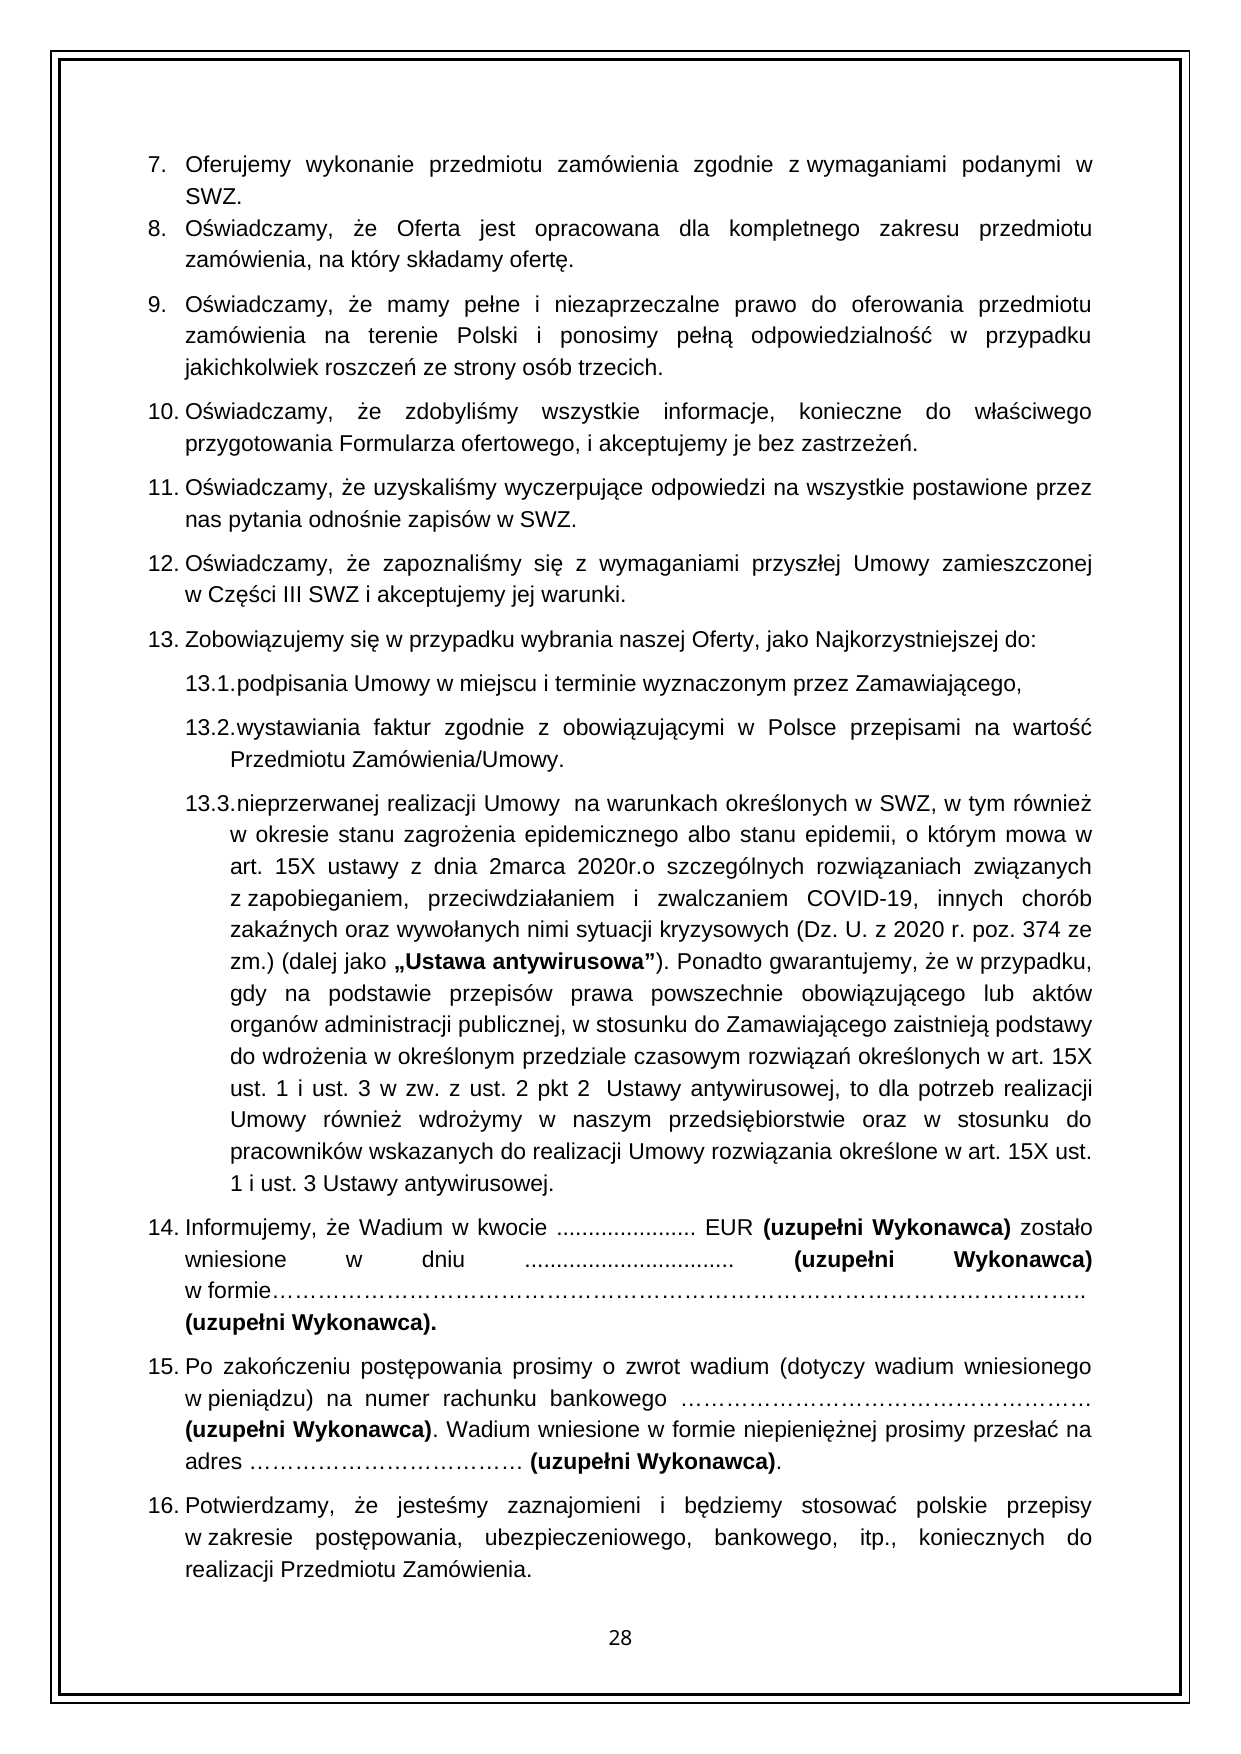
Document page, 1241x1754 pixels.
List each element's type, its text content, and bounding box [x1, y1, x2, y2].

list Po zakończeniu postępowania prosimy o zwrot wadium (dotyczy wadium wniesionego w pieniądzu) na numer rachunku bankowego ……………………………………………… (uzupełni Wykonawca). Wadium wniesione w formie niepieniężnej prosimy przesłać na adres ……………………………… (uzupełni Wykonawca). [148, 1349, 1093, 1476]
list Oświadczamy, że zapoznaliśmy się z wymaganiami przyszłej Umowy zamieszczonej w Części III SWZ i akceptujemy jej warunki. [148, 546, 1093, 609]
list Informujemy, że Wadium w kwocie ...................... EUR (uzupełni Wykonawca) zostało wniesione w dniu ................................. (uzupełni Wykonawca) w formie……………………………………………………………………………………………..(uzupełni Wykonawca). [148, 1210, 1093, 1337]
list podpisania Umowy w miejscu i terminie wyznaczonym przez Zamawiającego, [185, 666, 1093, 698]
list Oferujemy wykonanie przedmiotu zamówienia zgodnie z wymaganiami podanymi w SWZ. [148, 148, 1093, 211]
list Oświadczamy, że zdobyliśmy wszystkie informacje, konieczne do właściwego przygotowania Formularza ofertowego, i akceptujemy je bez zastrzeżeń. [148, 394, 1093, 458]
list Zobowiązujemy się w przypadku wybrania naszej Oferty, jako Najkorzystniejszej do: [148, 622, 1093, 653]
list nieprzerwanej realizacji Umowy na warunkach określonych w SWZ, w tym również w okresie stanu zagrożenia epidemicznego albo stanu epidemii, o którym mowa w art. 15X ustawy z dnia 2marca 2020r.o szczególnych rozwiązaniach związanych z zapobieganiem, przeciwdziałaniem i zwalczaniem COVID-19, innych chorób zakaźnych oraz wywołanych nimi sytuacji kryzysowych (Dz. U. z 2020 r. poz. 374 ze zm.) (dalej jako „Ustawa antywirusowa”). Ponadto gwarantujemy, że w przypadku, gdy na podstawie przepisów prawa powszechnie obowiązującego lub aktów organów administracji publicznej, w stosunku do Zamawiającego zaistnieją podstawy do wdrożenia w określonym przedziale czasowym rozwiązań określonych w art. 15X ust. 1 i ust. 3 w zw. z ust. 2 pkt 2 Ustawy antywirusowej, to dla potrzeb realizacji Umowy również wdrożymy w naszym przedsiębiorstwie oraz w stosunku do pracowników wskazanych do realizacji Umowy rozwiązania określone w art. 15X ust. 1 i ust. 3 Ustawy antywirusowej. [185, 786, 1093, 1198]
list wystawiania faktur zgodnie z obowiązującymi w Polsce przepisami na wartość Przedmiotu Zamówienia/Umowy. [185, 710, 1093, 773]
list Oświadczamy, że uzyskaliśmy wyczerpujące odpowiedzi na wszystkie postawione przez nas pytania odnośnie zapisów w SWZ. [148, 470, 1093, 533]
list Potwierdzamy, że jesteśmy zaznajomieni i będziemy stosować polskie przepisy w zakresie postępowania, ubezpieczeniowego, bankowego, itp., koniecznych do realizacji Przedmiotu Zamówienia. [148, 1488, 1093, 1583]
list Oświadczamy, że Oferta jest opracowana dla kompletnego zakresu przedmiotu zamówienia, na który składamy ofertę. [148, 211, 1093, 274]
list Oświadczamy, że mamy pełne i niezaprzeczalne prawo do oferowania przedmiotu zamówienia na terenie Polski i ponosimy pełną odpowiedzialność w przypadku jakichkolwiek roszczeń ze strony osób trzecich. [148, 287, 1093, 382]
